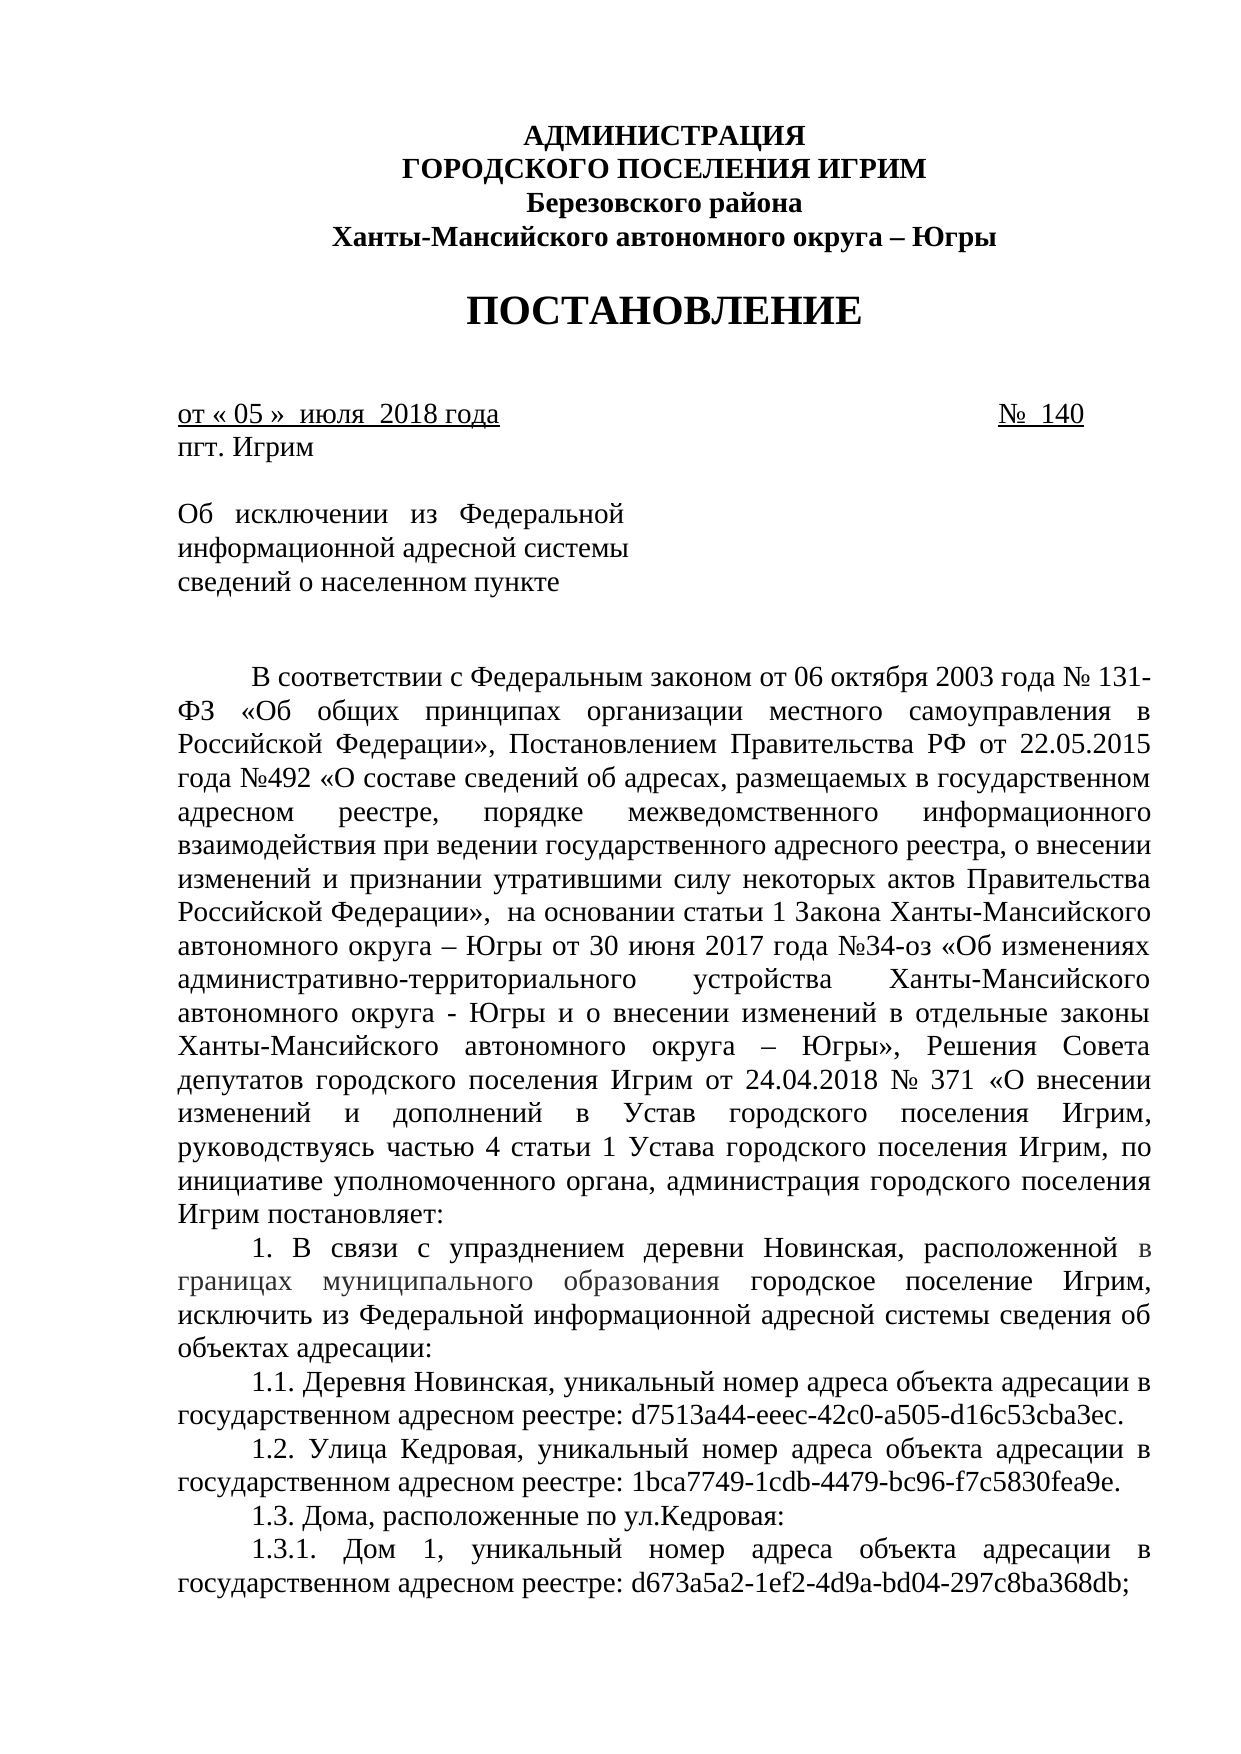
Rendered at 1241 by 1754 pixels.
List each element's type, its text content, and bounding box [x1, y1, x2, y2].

text В соответствии с Федеральным законом от 06 октября 2003 года № 131-ФЗ «Об общих принципах организации местного самоуправления в Российской Федерации», Постановлением Правительства РФ от 22.05.2015 года №492 «О составе сведений об адресах, размещаемых в государственном адресном реестре, порядке межведомственного информационного взаимодействия при ведении государственного адресного реестра, о внесении изменений и признании утратившими силу некоторых актов Правительства Российской Федерации», на основании статьи 1 Закона Ханты-Мансийского автономного округа – Югры от 30 июня 2017 года №34-оз «Об изменениях административно-территориального устройства Ханты-Мансийского автономного округа - Югры и о внесении изменений в отдельные законы Ханты-Мансийского автономного округа – Югры», Решения Совета депутатов городского поселения Игрим от 24.04.2018 № 371 «О внесении изменений и дополнений в Устав городского поселения Игрим, руководствуясь частью 4 статьи 1 Устава городского поселения Игрим, по инициативе уполномоченного органа, администрация городского поселения Игрим постановляет: [177, 659, 1152, 1230]
text 1.3. Дома, расположенные по ул.Кедровая: [177, 1498, 1152, 1532]
text Об исключении из Федеральной [177, 497, 1152, 530]
text 1.3.1. Дом 1, уникальный номер адреса объекта адресации в государственном адресном реестре: d673a5a2-1ef2-4d9a-bd04-297c8ba368db; [624, 1565, 1152, 1599]
text пгт. Игрим [177, 429, 1152, 463]
text Березовского района [177, 185, 1152, 219]
text АДМИНИСТРАЦИЯ [177, 118, 1152, 152]
text ПОСТАНОВЛЕНИЕ [177, 286, 1152, 334]
text Ханты-Мансийского автономного округа – Югры [177, 219, 1152, 252]
text 1.1. Деревня Новинская, уникальный номер адреса объекта адресации в государственном адресном реестре: d7513a44-eeec-42c0-a505-d16c53cba3ec. [177, 1364, 1152, 1431]
text сведений о населенном пункте [177, 564, 1152, 597]
text 1. В связи с упразднением деревни Новинская, расположенной в границах муниципального образования городское поселение Игрим, исключить из Федеральной информационной адресной системы сведения об объектах адресации: [177, 1230, 1152, 1364]
text ГОРОДСКОГО ПОСЕЛЕНИЯ ИГРИМ [177, 152, 1152, 185]
text информационной адресной системы [177, 530, 1152, 564]
text 1.3.1. Дом 1, уникальный номер адреса объекта адресации в государственном адресном реестре: d673a5a2-1ef2-4d9a-bd04-297c8ba368db; [177, 1532, 471, 1565]
text 1.2. Улица Кедровая, уникальный номер адреса объекта адресации в государственном адресном реестре: 1bca7749-1cdb-4479-bc96-f7c5830fea9e. [177, 1431, 1152, 1498]
text от « 05 » июля 2018 года № 140 [177, 396, 1152, 429]
